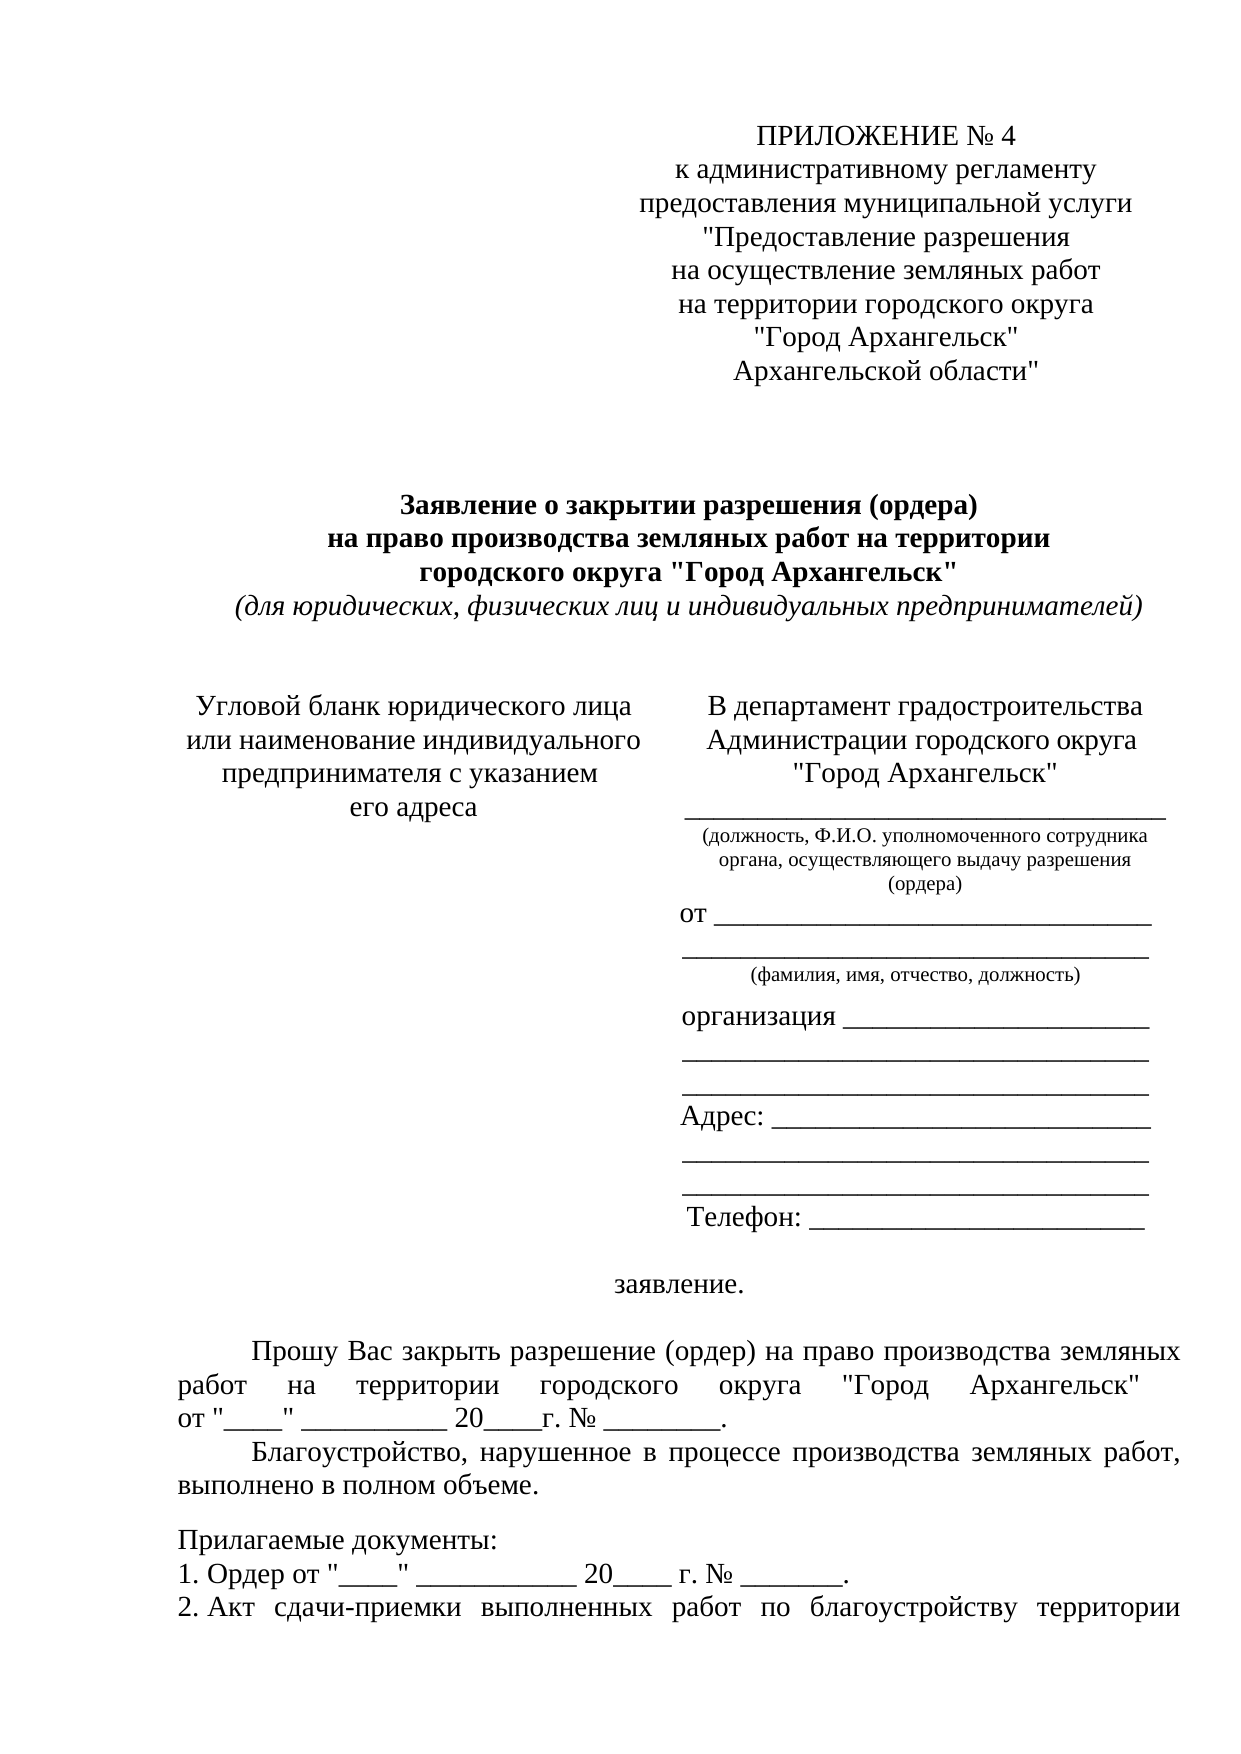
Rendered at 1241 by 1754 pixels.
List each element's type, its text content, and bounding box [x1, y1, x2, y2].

list Ордер от "____" ___________ 20____ г. № _______. [177, 1556, 1181, 1589]
text Прошу Вас закрыть разрешение (ордер) на право производства земляных работ на территории городского округа "Город Архангельск" от "____" __________ 20____г. № ________. [177, 1333, 1181, 1434]
text Заявление о закрытии разрешения (ордера) [177, 487, 1200, 521]
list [177, 1589, 1181, 1623]
text на осуществление земляных работ [591, 252, 1181, 286]
text Прилагаемые документы: [177, 1522, 1181, 1556]
text на территории городского округа [591, 286, 1181, 319]
text к административному регламенту [591, 152, 1181, 185]
table_header Угловой бланк юридического лица или наименование индивидуального предпринимателя с указанием его адреса [166, 688, 649, 1233]
text "Предоставление разрешения [591, 219, 1181, 252]
text Архангельской области" [591, 353, 1181, 386]
text городского округа "Город Архангельск" [177, 554, 1200, 588]
text ПРИЛОЖЕНИЕ № 4 [591, 118, 1181, 152]
text заявление. [177, 1266, 1181, 1300]
text "Город Архангельск" [591, 319, 1181, 353]
text (для юридических, физических лиц и индивидуальных предпринимателей) [177, 588, 1200, 621]
text предоставления муниципальной услуги [591, 185, 1181, 219]
text на право производства земляных работ на территории [177, 521, 1200, 554]
table_header В департамент градостроительства Администрации городского округа "Город Архангельск" _________________________________ (должность, Ф.И.О. уполномоченного сотрудника органа, осуществляющего выдачу разрешения (ордера) от ______________________________ ________________________________ (фамилия, имя, отчество, должность) организация _____________________ ________________________________________________________________ Адрес: __________________________ ________________________________________________________________ Телефон: _______________________ [650, 688, 1163, 1233]
text Благоустройство, нарушенное в процессе производства земляных работ, выполнено в полном объеме. [177, 1434, 1181, 1501]
